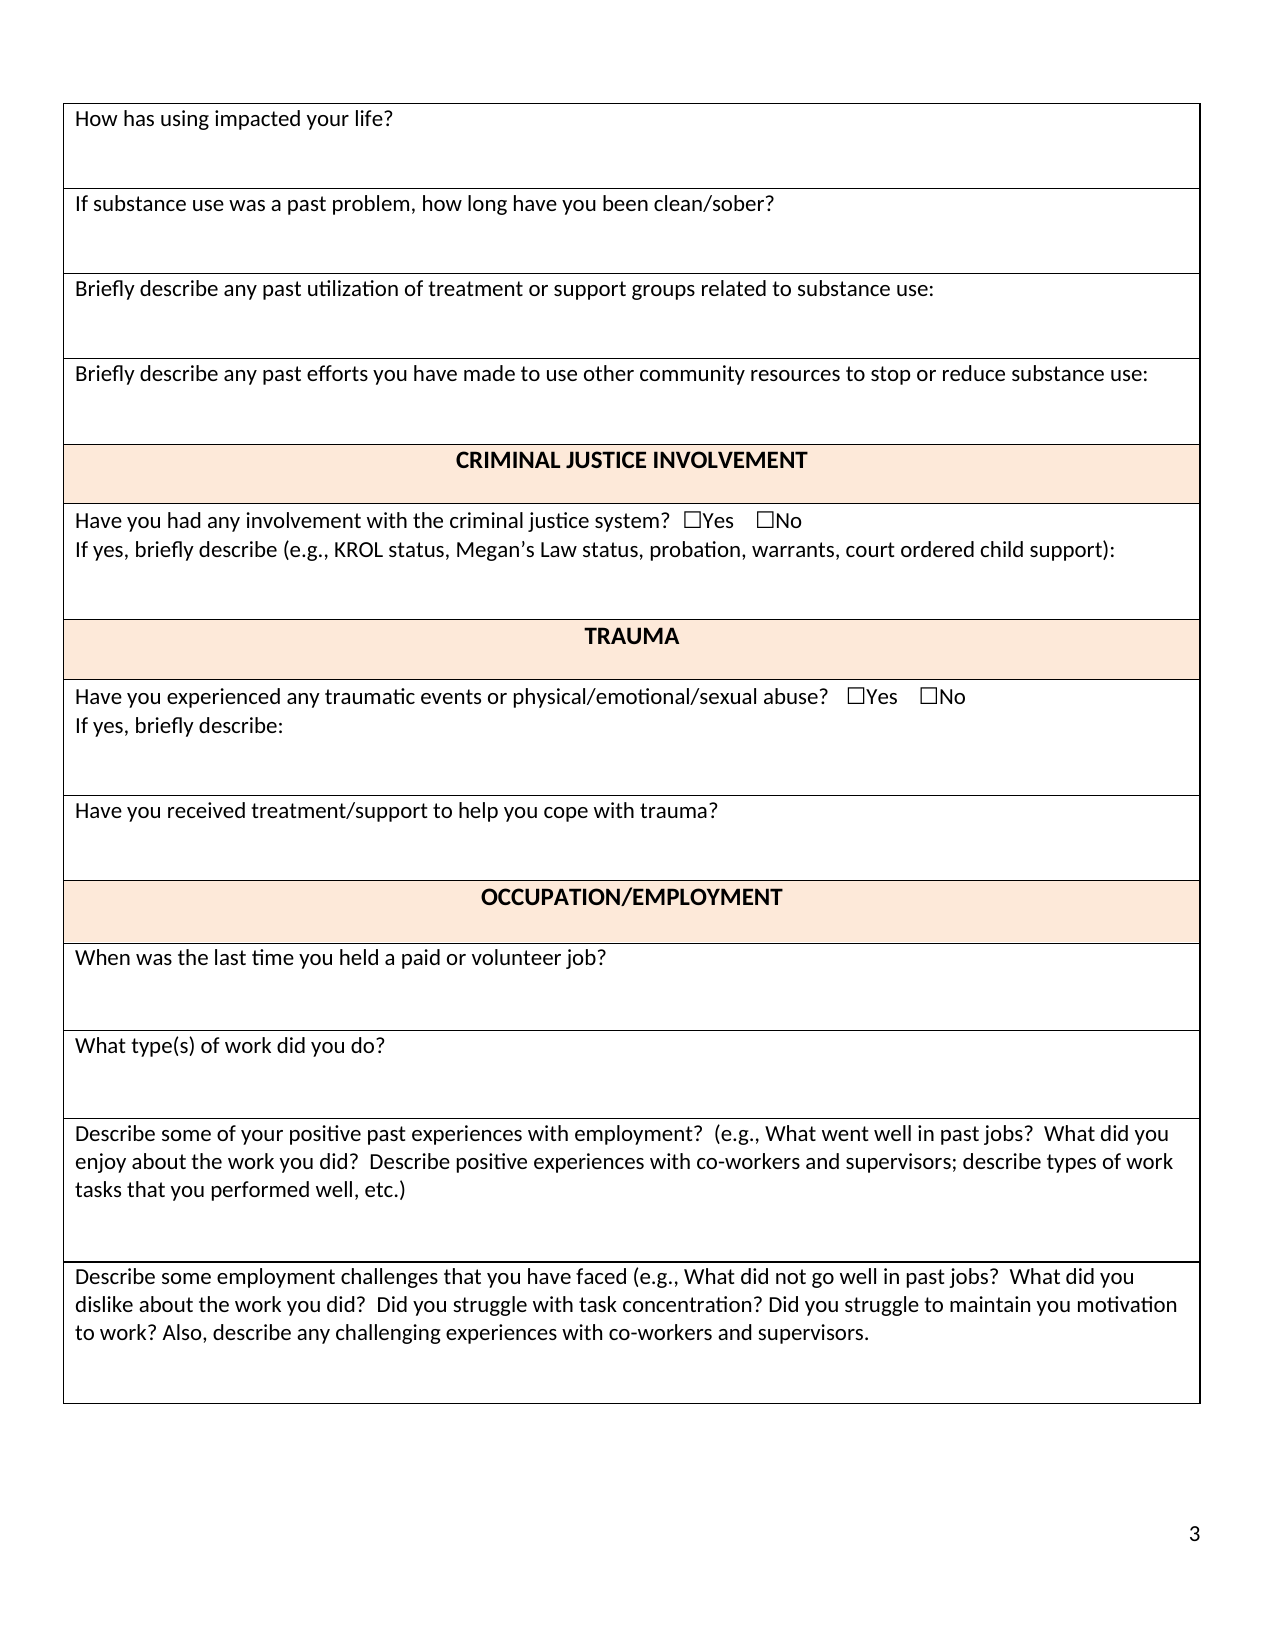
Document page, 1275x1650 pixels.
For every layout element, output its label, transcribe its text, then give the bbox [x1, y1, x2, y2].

table_header How has using impacted your life? [64, 104, 1199, 188]
table_cell Describe some employment challenges that you have faced (e.g., What did not go well in past jobs? What did you dislike about the work you did? Did you struggle with task concentration? Did you struggle to maintain you motivation to work? Also, describe any challenging experiences with co-workers and supervisors. [64, 1263, 1199, 1402]
table_cell CRIMINAL JUSTICE INVOLVEMENT [64, 445, 1199, 503]
table_cell Describe some of your positive past experiences with employment? (e.g., What went well in past jobs? What did you enjoy about the work you did? Describe positive experiences with co-workers and supervisors; describe types of work tasks that you performed well, etc.) [64, 1119, 1199, 1261]
table_cell TRAUMA [64, 620, 1199, 679]
table_cell OCCUPATION/EMPLOYMENT [64, 881, 1199, 942]
table_cell If substance use was a past problem, how long have you been clean/sober? [64, 189, 1199, 273]
table_cell When was the last time you held a paid or volunteer job? [64, 944, 1199, 1030]
table_cell Have you had any involvement with the criminal justice system? Yes No If yes, briefly describe (e.g., KROL status, Megan’s Law status, probation, warrants, court ordered child support): [64, 504, 1199, 619]
table_cell Have you experienced any traumatic events or physical/emotional/sexual abuse? Yes No If yes, briefly describe: [64, 680, 1199, 795]
table_cell Briefly describe any past utilization of treatment or support groups related to substance use: [64, 274, 1199, 358]
table_cell What type(s) of work did you do? [64, 1031, 1199, 1118]
table_cell Briefly describe any past efforts you have made to use other community resources to stop or reduce substance use: [64, 359, 1199, 443]
table_cell Have you received treatment/support to help you cope with trauma? [64, 796, 1199, 880]
